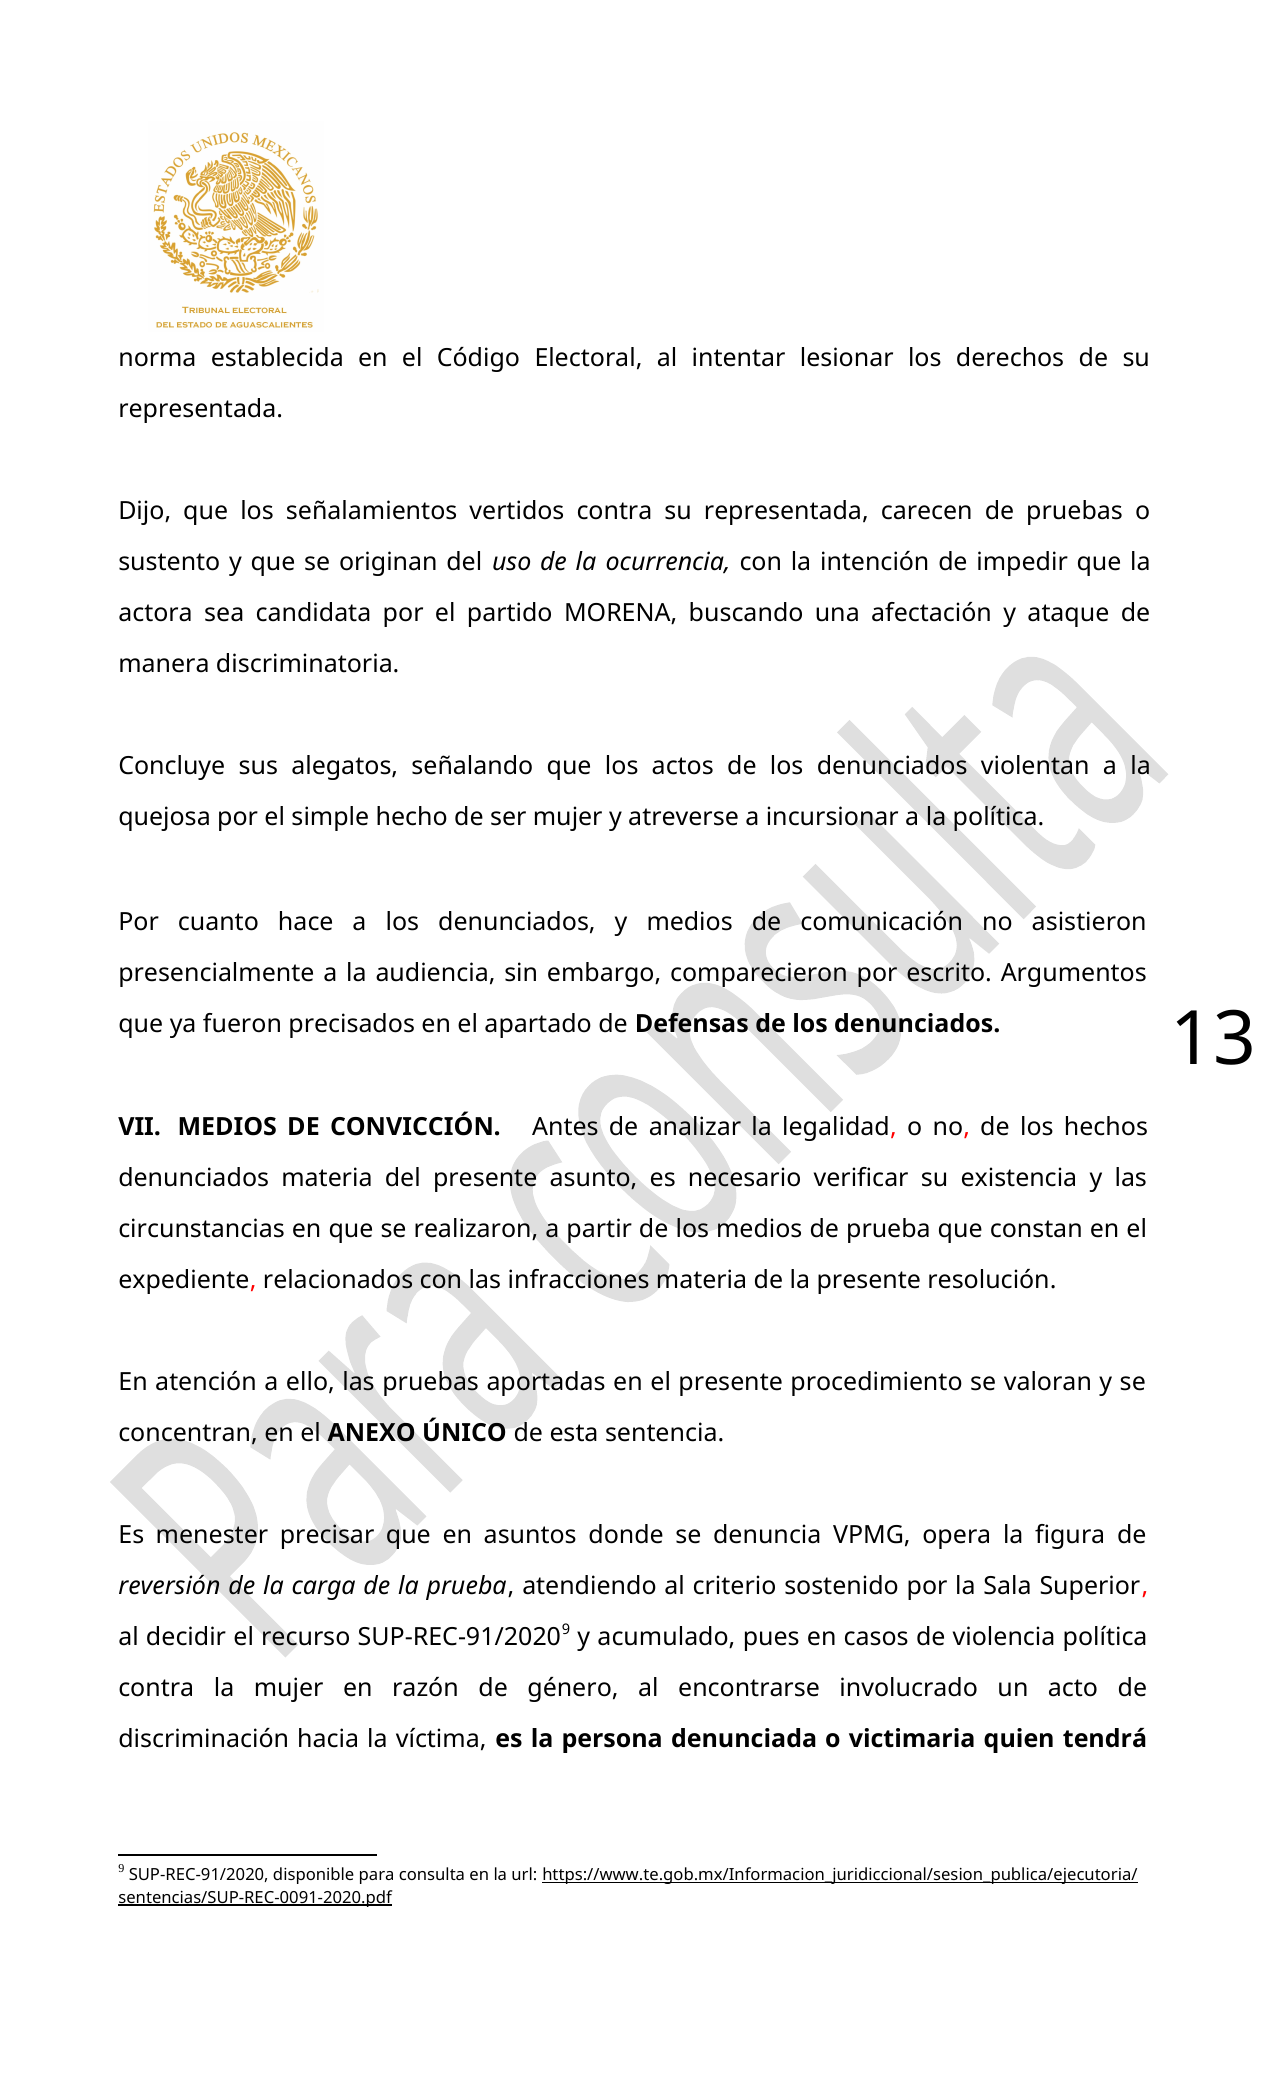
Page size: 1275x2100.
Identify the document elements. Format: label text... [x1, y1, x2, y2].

text Dijo, que los señalamientos vertidos contra su representada, carecen de pruebas o sustento y que se originan del uso de la ocurrencia, con la intención de impedir que la actora sea candidata por el partido MORENA, buscando una afectación y ataque de manera discriminatoria. [118, 493, 1152, 680]
text Concluye sus alegatos, señalando que los actos de los denunciados violentan a la quejosa por el simple hecho de ser mujer y atreverse a incursionar a la política. [118, 748, 1152, 833]
picture [147, 121, 325, 332]
text Por cuanto hace a los denunciados, y medios de comunicación no asistieron presencialmente a la audiencia, sin embargo, comparecieron por escrito. Argumentos que ya fueron precisados en el apartado de Defensas de los denunciados. [118, 904, 1148, 1040]
list MEDIOS DE CONVICCIÓN. Antes de analizar la legalidad, o no, de los hechos denunciados materia del presente asunto, es necesario verificar su existencia y las circunstancias en que se realizaron, a partir de los medios de prueba que constan en el expediente, relacionados con las infracciones materia de la presente resolución. [118, 1108, 1148, 1295]
text En atención a ello, las pruebas aportadas en el presente procedimiento se valoran y se concentran, en el ANEXO ÚNICO de esta sentencia. [118, 1363, 1148, 1448]
